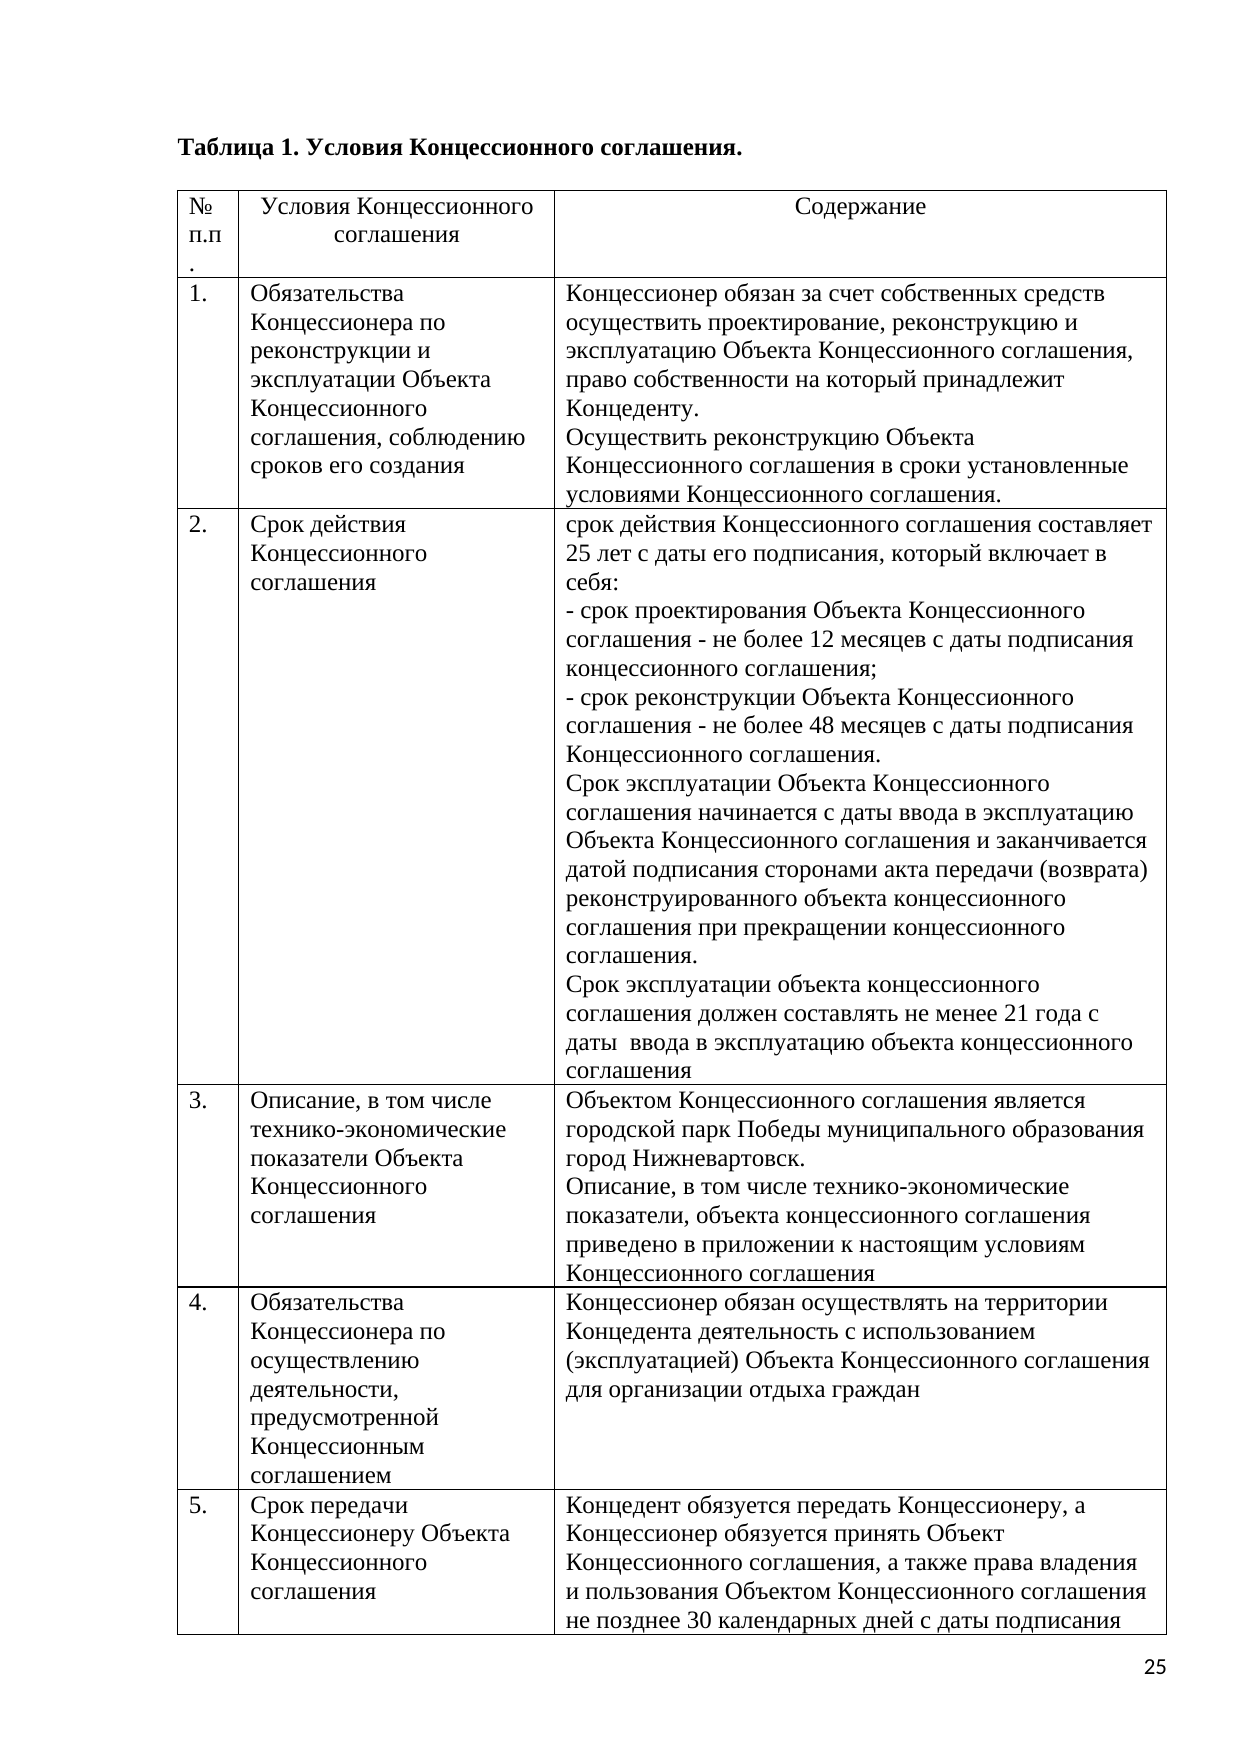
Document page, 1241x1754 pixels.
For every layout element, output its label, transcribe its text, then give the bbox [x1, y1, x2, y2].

table_cell 2. [178, 509, 238, 1084]
text Таблица 1. Условия Концессионного соглашения. [177, 132, 1167, 161]
table_cell 5. [178, 1490, 238, 1633]
table_header № п.п. [178, 191, 238, 277]
table_cell 1. [178, 278, 238, 508]
table_cell Концессионер обязан осуществлять на территории Концедента деятельность с использованием (эксплуатацией) Объекта Концессионного соглашения для организации отдыха граждан [555, 1288, 1166, 1489]
table_cell 3. [178, 1085, 238, 1286]
table_cell Срок действия Концессионного соглашения [239, 509, 554, 1084]
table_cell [239, 1490, 554, 1633]
table_cell срок действия Концессионного соглашения составляет 25 лет с даты его подписания, который включает в себя: - срок проектирования Объекта Концессионного соглашения - не более 12 месяцев с даты подписания концессионного соглашения; - срок реконструкции Объекта Концессионного соглашения - не более 48 месяцев с даты подписания Концессионного соглашения. Срок эксплуатации Объекта Концессионного соглашения начинается с даты ввода в эксплуатацию Объекта Концессионного соглашения и заканчивается датой подписания сторонами акта передачи (возврата) реконструированного объекта концессионного соглашения при прекращении концессионного соглашения. Срок эксплуатации объекта концессионного соглашения должен составлять не менее 21 года с даты ввода в эксплуатацию объекта концессионного соглашения [555, 509, 1166, 1084]
table_cell 4. [178, 1288, 238, 1489]
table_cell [555, 1490, 1166, 1633]
table_cell Обязательства Концессионера по осуществлению деятельности, предусмотренной Концессионным соглашением [239, 1288, 554, 1489]
table_cell Концессионер обязан за счет собственных средств осуществить проектирование, реконструкцию и эксплуатацию Объекта Концессионного соглашения, право собственности на который принадлежит Концеденту. Осуществить реконструкцию Объекта Концессионного соглашения в сроки установленные условиями Концессионного соглашения. [555, 278, 1166, 508]
table_header Содержание [555, 191, 1166, 277]
table_cell Описание, в том числе технико-экономические показатели Объекта Концессионного соглашения [239, 1085, 554, 1286]
table_cell Объектом Концессионного соглашения является городской парк Победы муниципального образования город Нижневартовск. Описание, в том числе технико-экономические показатели, объекта концессионного соглашения приведено в приложении к настоящим условиям Концессионного соглашения [555, 1085, 1166, 1286]
table_cell Обязательства Концессионера по реконструкции и эксплуатации Объекта Концессионного соглашения, соблюдению сроков его создания [239, 278, 554, 508]
table_header Условия Концессионного соглашения [239, 191, 554, 277]
